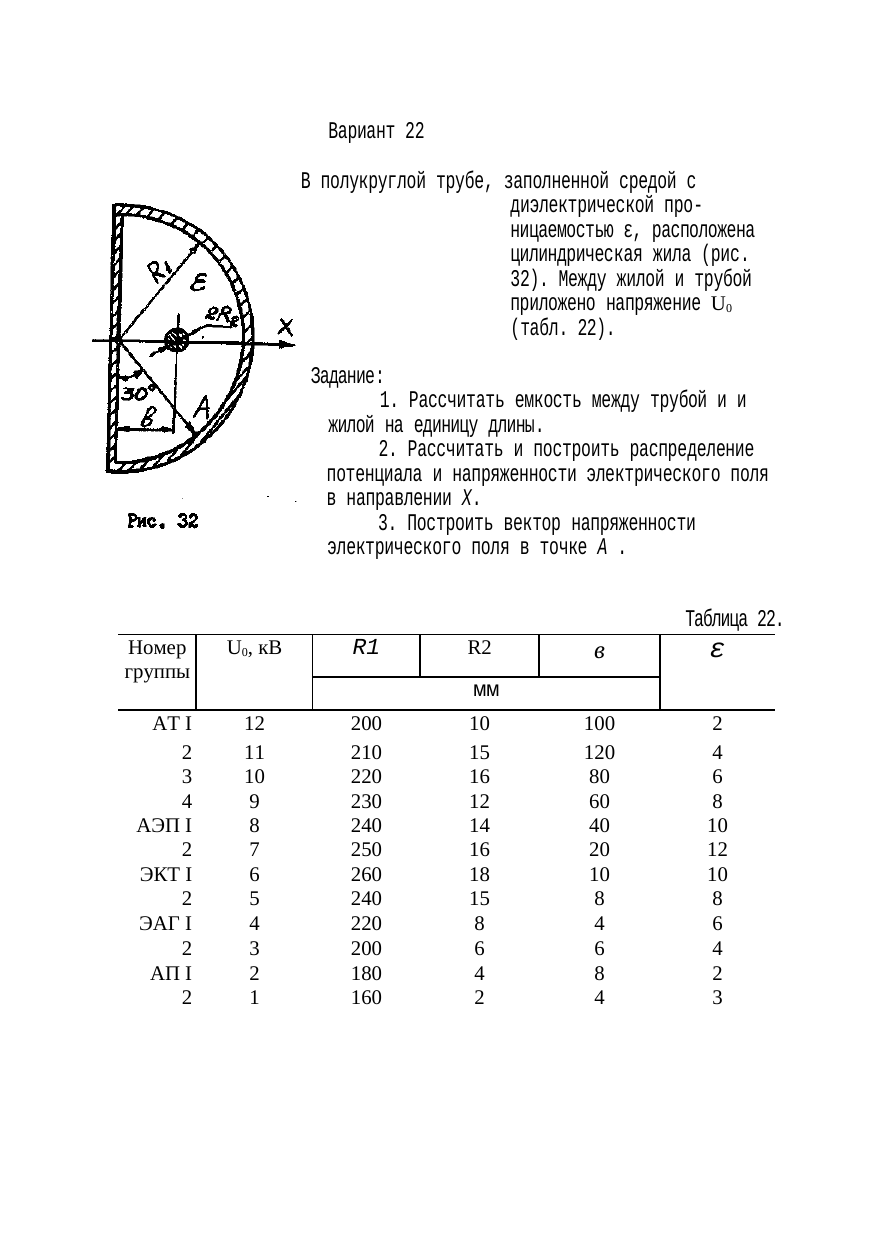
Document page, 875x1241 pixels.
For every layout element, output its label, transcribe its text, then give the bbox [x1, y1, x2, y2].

picture [92, 198, 297, 530]
table_cell 3 [196, 936, 313, 961]
table_cell 2 [196, 961, 313, 985]
table_cell 60 [539, 789, 660, 812]
table_cell 4 [539, 911, 660, 936]
text В полукруглой трубе, заполненной средой с диэлектрической проницаемостью ε, расположена цилиндрическая жила (рис. 32). Между жилой и трубой приложено напряжение U0 (табл. 22). [118, 169, 785, 340]
table_cell 8 [420, 911, 539, 936]
table_cell 20 [539, 836, 660, 862]
table_cell 10 [196, 764, 313, 788]
table_cell 2 [420, 985, 539, 1008]
table_cell 15 [420, 740, 539, 764]
table_cell 200 [313, 711, 420, 740]
table_cell 6 [420, 936, 539, 961]
text 2. Рассчитать и построить распределение потенциала и напряженности электрического поля в направлении X. [326, 437, 785, 511]
table_cell 4 [660, 936, 775, 961]
table_cell АЭП I [118, 813, 196, 836]
table_cell 5 [196, 886, 313, 911]
table_header Номер группы [118, 635, 195, 709]
table_cell 6 [660, 911, 775, 936]
table_cell 16 [420, 764, 539, 788]
table_cell 1 [196, 985, 313, 1008]
table_cell AT I [118, 711, 196, 740]
text 1. Рассчитать емкость между трубой и и жилой на единицу длины. [328, 388, 785, 437]
table_cell 7 [196, 836, 313, 862]
table_cell 2 [118, 985, 196, 1008]
table_cell 12 [420, 789, 539, 812]
table_cell 160 [313, 985, 420, 1008]
table_cell 10 [420, 711, 539, 740]
table_cell 2 [118, 740, 196, 764]
table_cell 8 [539, 961, 660, 985]
text Вариант 22 [328, 118, 785, 145]
table_cell 2 [118, 936, 196, 961]
table_cell 210 [313, 740, 420, 764]
table_cell 10 [660, 813, 775, 836]
table_cell ЭАГ I [118, 911, 196, 936]
table_cell 2 [660, 711, 775, 740]
table_cell 8 [539, 886, 660, 911]
table_cell 6 [196, 862, 313, 886]
text 3. Построить вектор напряженности электрического поля в точке А . [327, 511, 785, 559]
table_cell 220 [313, 764, 420, 788]
table_cell 18 [420, 862, 539, 886]
table_header в [540, 635, 659, 676]
table_cell 2 [660, 961, 775, 985]
table_cell 16 [420, 836, 539, 862]
table_cell 200 [313, 936, 420, 961]
table_header ε [661, 635, 775, 709]
table_cell 40 [539, 813, 660, 836]
table_header R2 [421, 635, 538, 676]
table_cell 220 [313, 911, 420, 936]
table_cell 10 [539, 862, 660, 886]
table_cell 14 [420, 813, 539, 836]
table_header U0, кВ [197, 635, 312, 709]
table_cell 11 [196, 740, 313, 764]
table_cell 4 [196, 911, 313, 936]
table_cell 260 [313, 862, 420, 886]
table_cell 12 [196, 711, 313, 740]
table_cell 8 [660, 789, 775, 812]
table_cell 100 [539, 711, 660, 740]
text Таблица 22. [118, 606, 785, 633]
table_cell 6 [539, 936, 660, 961]
table_cell 4 [420, 961, 539, 985]
table_cell 4 [118, 789, 196, 812]
table_cell 80 [539, 764, 660, 788]
table_cell 9 [196, 789, 313, 812]
table_cell 120 [539, 740, 660, 764]
table_cell 250 [313, 836, 420, 862]
table_cell 3 [660, 985, 775, 1008]
table_cell 3 [118, 764, 196, 788]
table_cell 8 [196, 813, 313, 836]
table_cell 240 [313, 886, 420, 911]
table_cell ЭКТ I [118, 862, 196, 886]
table_cell 230 [313, 789, 420, 812]
table_cell 2 [118, 836, 196, 862]
text Задание: [297, 364, 785, 388]
table_cell 240 [313, 813, 420, 836]
table_cell АП I [118, 961, 196, 985]
table_cell 2 [118, 886, 196, 911]
table_cell 180 [313, 961, 420, 985]
table_cell 4 [539, 985, 660, 1008]
table_cell 10 [660, 862, 775, 886]
table_cell 15 [420, 886, 539, 911]
table_cell 6 [660, 764, 775, 788]
table_cell 12 [660, 836, 775, 862]
table_cell 4 [660, 740, 775, 764]
table_cell 8 [660, 886, 775, 911]
